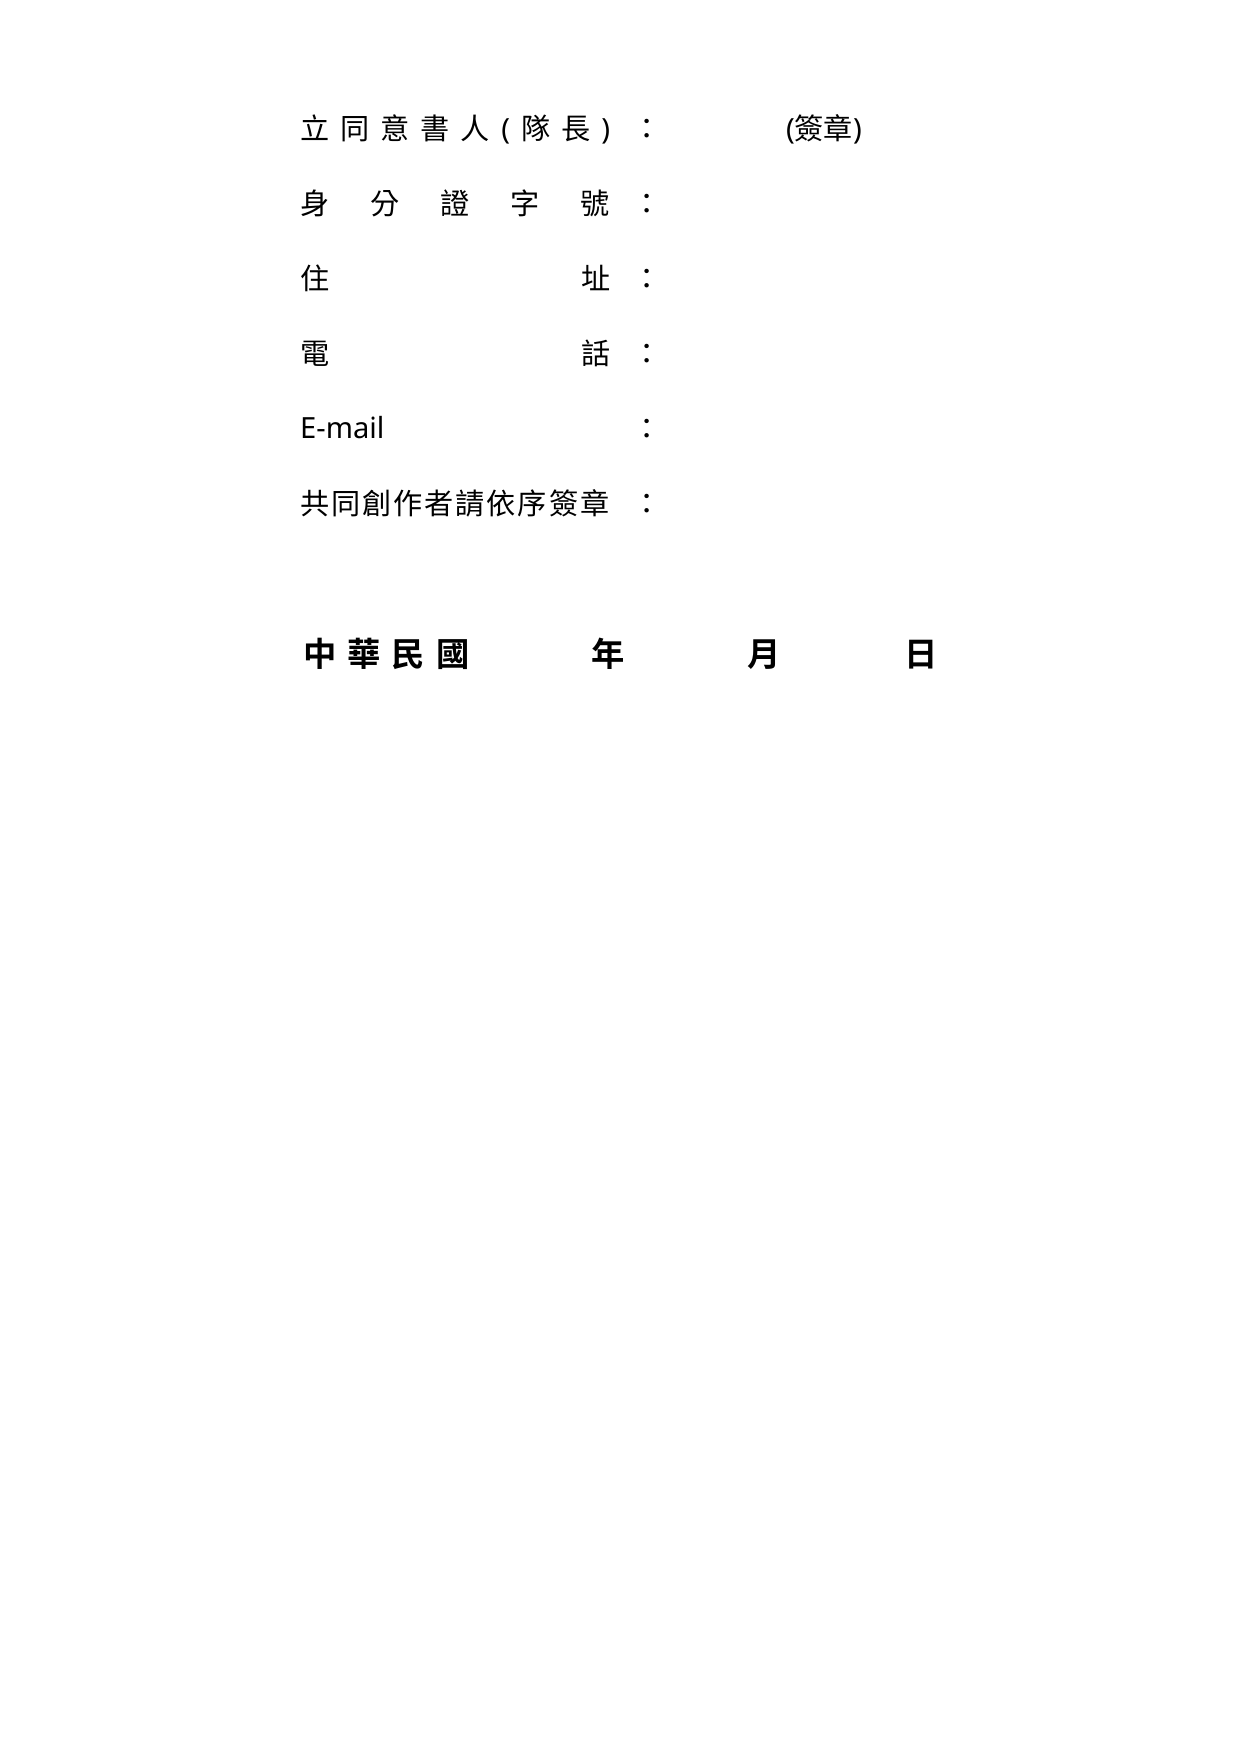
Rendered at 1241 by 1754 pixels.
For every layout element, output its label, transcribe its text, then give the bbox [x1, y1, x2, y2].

table_cell 住址 [289, 240, 621, 314]
table_cell ： [621, 465, 1049, 539]
table_cell 身分證字號 [289, 165, 621, 239]
table_cell ： [621, 390, 1049, 464]
table_cell ： [621, 240, 1049, 314]
table_header ： (簽章) [621, 90, 1049, 164]
table_cell ： [621, 315, 1049, 389]
text 中華民國 年 月 日 [75, 614, 1165, 689]
table_header 立同意書人(隊長) [289, 90, 621, 164]
table_cell E-mail [289, 390, 621, 464]
table_cell 電話 [289, 315, 621, 389]
table_cell ： [621, 165, 1049, 239]
table_cell 共同創作者請依序簽章 [289, 465, 621, 539]
